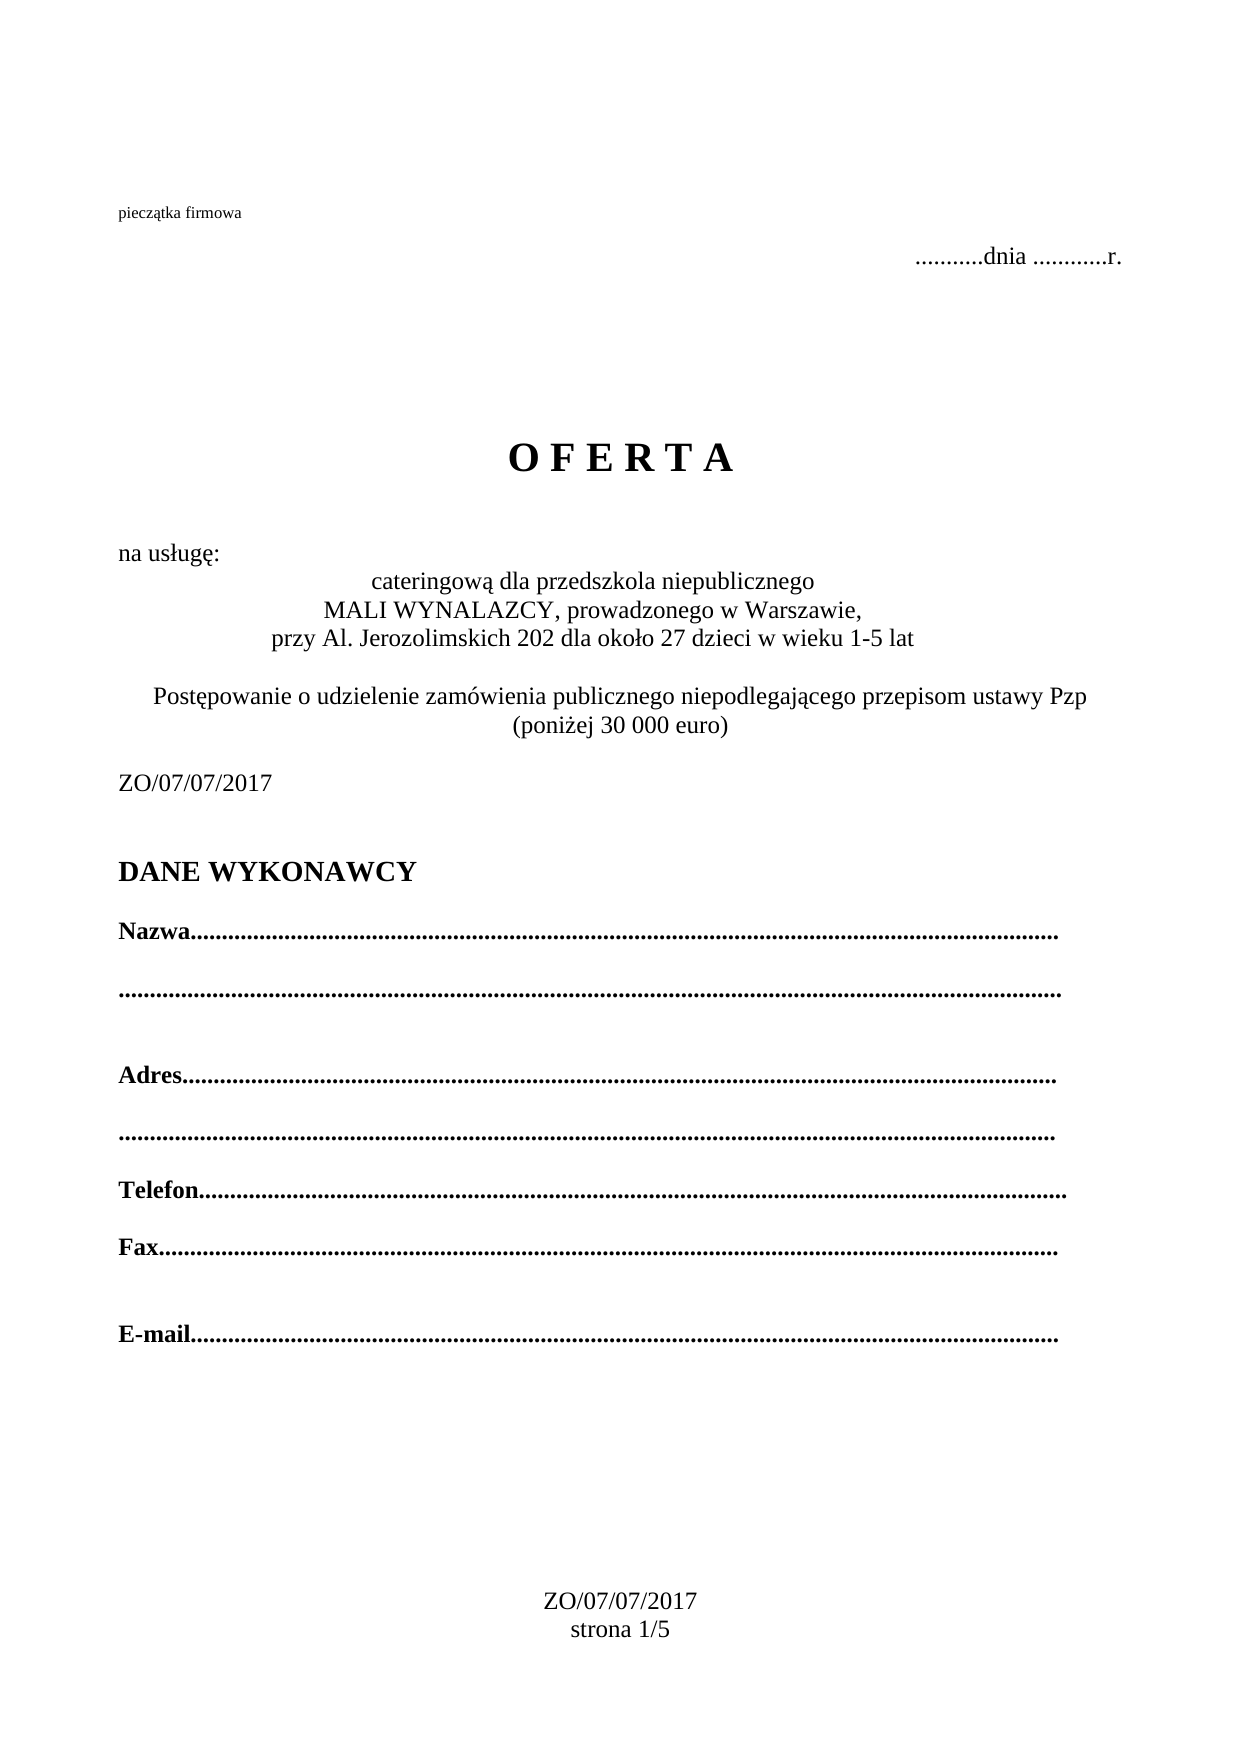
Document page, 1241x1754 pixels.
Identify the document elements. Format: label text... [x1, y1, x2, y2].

text przy Al. Jerozolimskich 202 dla około 27 dzieci w wieku 1-5 lat [266, 624, 919, 653]
text Telefon........................................................................................................................................... [118, 1175, 1122, 1204]
text ....................................................................................................................................................... [118, 974, 1122, 1002]
text ...........dnia ............r. [118, 241, 1122, 270]
text na usługę: [118, 538, 1122, 567]
text ...................................................................................................................................................... [118, 1117, 1122, 1146]
text pieczątka firmowa [118, 203, 1122, 222]
text E-mail........................................................................................................................................... [118, 1319, 1122, 1347]
text cateringową dla przedszkola niepublicznego [266, 567, 919, 596]
text ZO/07/07/2017 [118, 768, 1122, 796]
text Nazwa........................................................................................................................................... [118, 916, 1122, 945]
text Postępowanie o udzielenie zamówienia publicznego niepodlegającego przepisom ustawy Pzp (poniżej 30 000 euro) [118, 681, 1122, 739]
text MALI WYNALAZCY, prowadzonego w Warszawie, [266, 596, 919, 624]
text Fax................................................................................................................................................ [118, 1232, 1122, 1261]
text Adres............................................................................................................................................ [118, 1060, 1122, 1089]
subtitle O F E R T A [118, 433, 1122, 481]
subtitle DANE WYKONAWCY [118, 854, 1122, 887]
